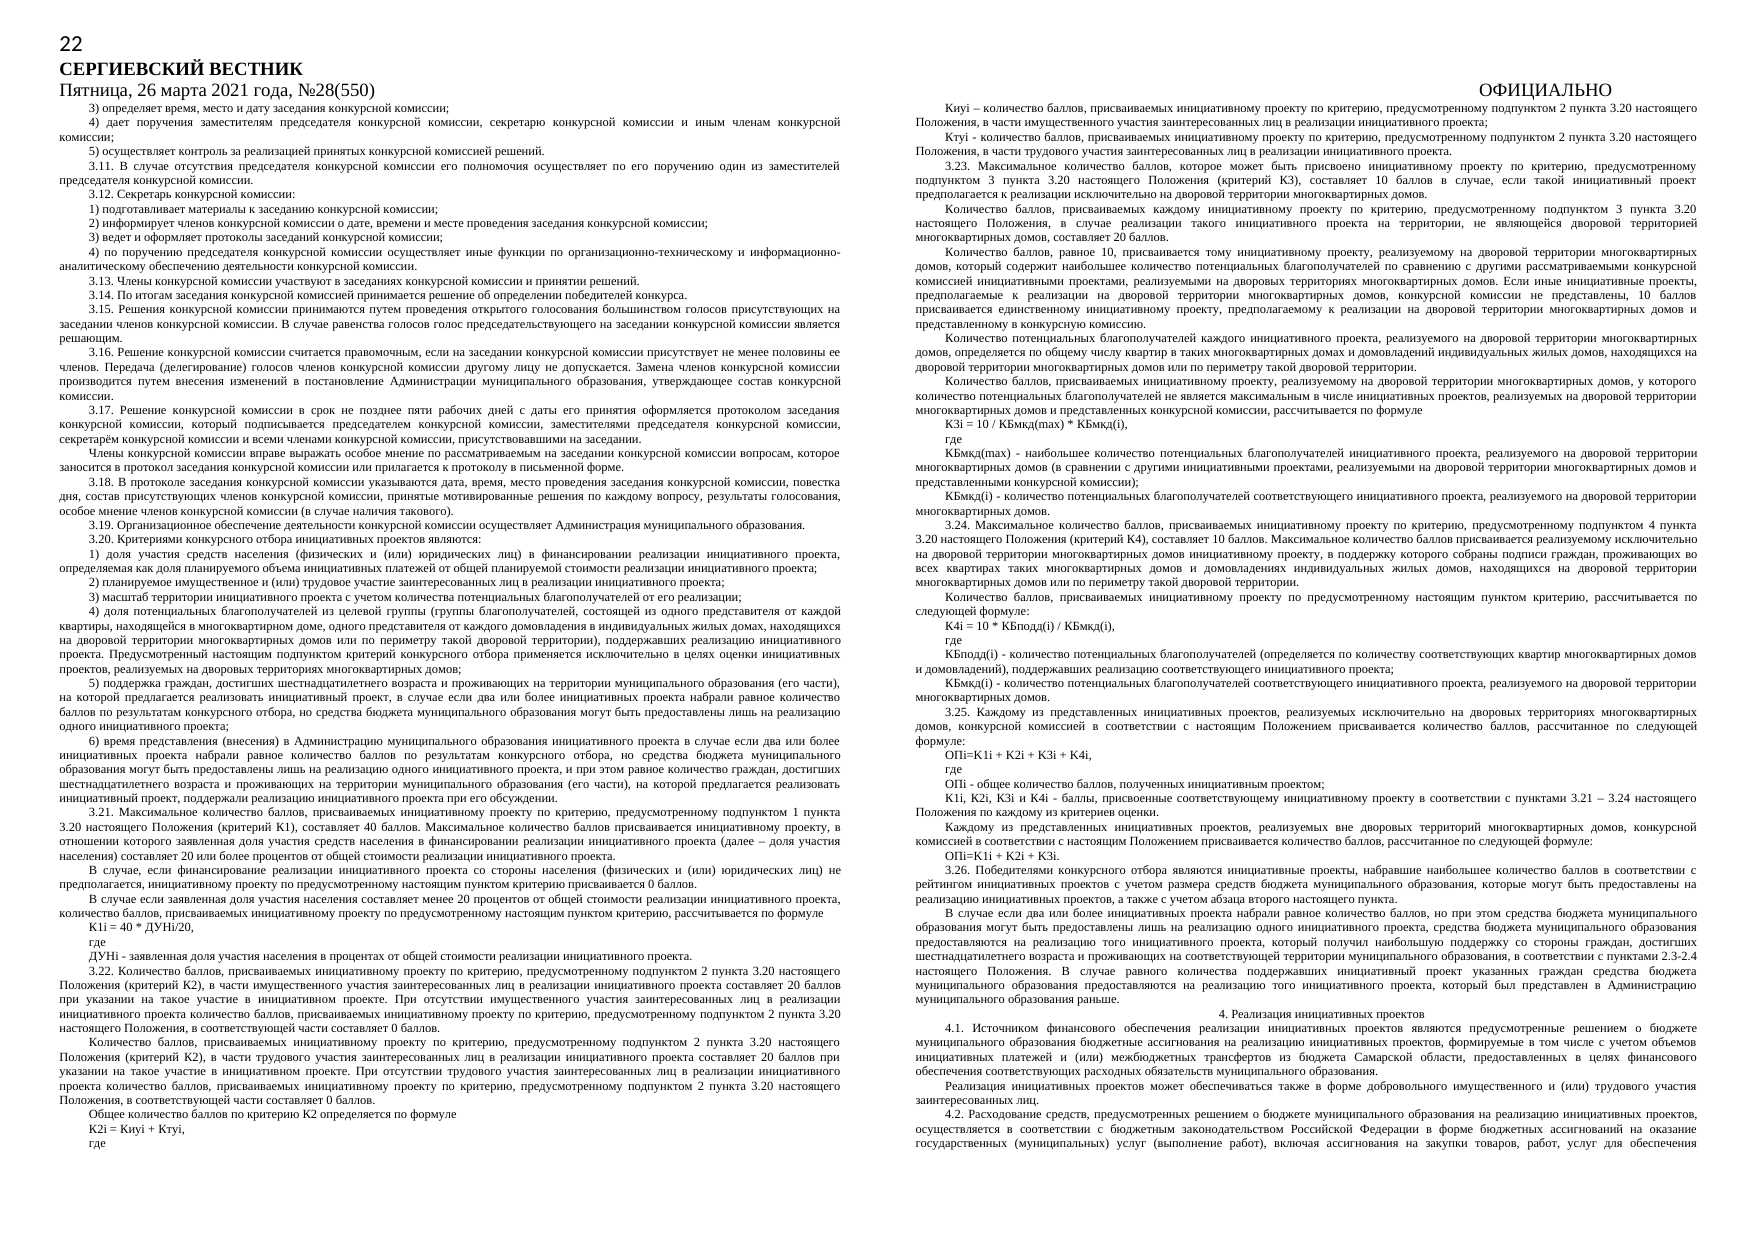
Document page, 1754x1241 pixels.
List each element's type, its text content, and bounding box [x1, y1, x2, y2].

text 3.17. Решение конкурсной комиссии в срок не позднее пяти рабочих дней с даты его принятия оформляется протоколом заседания конкурсной комиссии, который подписывается председателем конкурсной комиссии, заместителями председателя конкурсной комиссии, секретарём конкурсной комиссии и всеми членами конкурсной комиссии, присутствовавшими на заседании. [59, 403, 842, 446]
text где [59, 934, 842, 949]
text 1) доля участия средств населения (физических и (или) юридических лиц) в финансировании реализации инициативного проекта, определяемая как доля планируемого объема инициативных платежей от общей планируемой стоимости реализации инициативного проекта; [59, 546, 842, 575]
text где [59, 1136, 842, 1150]
text 3) ведет и оформляет протоколы заседаний конкурсной комиссии; [59, 230, 842, 244]
text К4i = 10 * КБподд(i) / КБмкд(i), [915, 618, 1698, 633]
text К1i, К2i, К3i и К4i - баллы, присвоенные соответствующему инициативному проекту в соответствии с пунктами 3.21 – 3.24 настоящего Положения по каждому из критериев оценки. [915, 791, 1698, 819]
text 3.14. По итогам заседания конкурсной комиссией принимается решение об определении победителей конкурса. [59, 288, 842, 302]
text где [915, 762, 1698, 776]
text ОПi=K1i + K2i + K3i + K4i, [915, 748, 1698, 762]
text 3.11. В случае отсутствия председателя конкурсной комиссии его полномочия осуществляет по его поручению один из заместителей председателя конкурсной комиссии. [59, 158, 842, 187]
text 3.16. Решение конкурсной комиссии считается правомочным, если на заседании конкурсной комиссии присутствует не менее половины ее членов. Передача (делегирование) голосов членов конкурсной комиссии другому лицу не допускается. Замена членов конкурсной комиссии производится путем внесения изменений в постановление Администрации муниципального образования, утверждающее состав конкурсной комиссии. [59, 345, 842, 403]
text Количество баллов, присваиваемых инициативному проекту по предусмотренному настоящим пунктом критерию, рассчитывается по следующей формуле: [915, 589, 1698, 618]
text 4) доля потенциальных благополучателей из целевой группы (группы благополучателей, состоящей из одного представителя от каждой квартиры, находящейся в многоквартирном доме, одного представителя от каждого домовладения в индивидуальных жилых домах, находящихся на дворовой территории многоквартирных домов или по периметру такой дворовой территории), поддержавших реализацию инициативного проекта. Предусмотренный настоящим подпунктом критерий конкурсного отбора применяется исключительно в целях оценки инициативных проектов, реализуемых на дворовых территориях многоквартирных домов; [59, 604, 842, 676]
text Члены конкурсной комиссии вправе выражать особое мнение по рассматриваемым на заседании конкурсной комиссии вопросам, которое заносится в протокол заседания конкурсной комиссии или прилагается к протоколу в письменной форме. [59, 446, 842, 474]
text 3.23. Максимальное количество баллов, которое может быть присвоено инициативному проекту по критерию, предусмотренному подпунктом 3 пункта 3.20 настоящего Положения (критерий К3), составляет 10 баллов в случае, если такой инициативный проект предполагается к реализации исключительно на дворовой территории многоквартирных домов. [915, 158, 1698, 201]
text Общее количество баллов по критерию К2 определяется по формуле [59, 1107, 842, 1121]
text КБмкд(i) - количество потенциальных благополучателей соответствующего инициативного проекта, реализуемого на дворовой территории многоквартирных домов. [915, 489, 1698, 518]
text КБподд(i) - количество потенциальных благополучателей (определяется по количеству соответствующих квартир многоквартирных домов и домовладений), поддержавших реализацию соответствующего инициативного проекта; [915, 647, 1698, 676]
text 3.19. Организационное обеспечение деятельности конкурсной комиссии осуществляет Администрация муниципального образования. [59, 518, 842, 532]
text 3.22. Количество баллов, присваиваемых инициативному проекту по критерию, предусмотренному подпунктом 2 пункта 3.20 настоящего Положения (критерий К2), в части имущественного участия заинтересованных лиц в реализации инициативного проекта составляет 20 баллов при указании на такое участие в инициативном проекте. При отсутствии имущественного участия заинтересованных лиц в реализации инициативного проекта количество баллов, присваиваемых инициативному проекту по критерию, предусмотренному подпунктом 2 пункта 3.20 настоящего Положения, в соответствующей части составляет 0 баллов. [59, 963, 842, 1035]
text Ктуi - количество баллов, присваиваемых инициативному проекту по критерию, предусмотренному подпунктом 2 пункта 3.20 настоящего Положения, в части трудового участия заинтересованных лиц в реализации инициативного проекта. [915, 129, 1698, 158]
text Количество баллов, присваиваемых инициативному проекту по критерию, предусмотренному подпунктом 2 пункта 3.20 настоящего Положения (критерий К2), в части трудового участия заинтересованных лиц в реализации инициативного проекта составляет 20 баллов при указании на такое участие в инициативном проекте. При отсутствии трудового участия заинтересованных лиц в реализации инициативного проекта количество баллов, присваиваемых инициативному проекту по критерию, предусмотренному подпунктом 2 пункта 3.20 настоящего Положения, в соответствующей части составляет 0 баллов. [59, 1035, 842, 1107]
text ОПi - общее количество баллов, полученных инициативным проектом; [915, 776, 1698, 791]
text 1) подготавливает материалы к заседанию конкурсной комиссии; [59, 201, 842, 216]
text 3) определяет время, место и дату заседания конкурсной комиссии; [59, 101, 842, 115]
text Количество баллов, присваиваемых каждому инициативному проекту по критерию, предусмотренному подпунктом 3 пункта 3.20 настоящего Положения, в случае реализации такого инициативного проекта на территории, не являющейся дворовой территорией многоквартирных домов, составляет 20 баллов. [915, 201, 1698, 244]
text В случае если заявленная доля участия населения составляет менее 20 процентов от общей стоимости реализации инициативного проекта, количество баллов, присваиваемых инициативному проекту по предусмотренному настоящим пунктом критерию, рассчитывается по формуле [59, 891, 842, 920]
text К2i = Киуi + Ктуi, [59, 1121, 842, 1136]
text Количество потенциальных благополучателей каждого инициативного проекта, реализуемого на дворовой территории многоквартирных домов, определяется по общему числу квартир в таких многоквартирных домах и домовладений индивидуальных жилых домов, находящихся на дворовой территории многоквартирных домов или по периметру такой дворовой территории. [915, 331, 1698, 374]
text Количество баллов, присваиваемых инициативному проекту, реализуемому на дворовой территории многоквартирных домов, у которого количество потенциальных благополучателей не является максимальным в числе инициативных проектов, реализуемых на дворовой территории многоквартирных домов и представленных конкурсной комиссии, рассчитывается по формуле [915, 374, 1698, 417]
text 3.20. Критериями конкурсного отбора инициативных проектов являются: [59, 532, 842, 546]
text 2) планируемое имущественное и (или) трудовое участие заинтересованных лиц в реализации инициативного проекта; [59, 575, 842, 589]
text Реализация инициативных проектов может обеспечиваться также в форме добровольного имущественного и (или) трудового участия заинтересованных лиц. [915, 1078, 1698, 1107]
text 2) информирует членов конкурсной комиссии о дате, времени и месте проведения заседания конкурсной комиссии; [59, 216, 842, 230]
text КБмкд(i) - количество потенциальных благополучателей соответствующего инициативного проекта, реализуемого на дворовой территории многоквартирных домов. [915, 676, 1698, 704]
text 3.13. Члены конкурсной комиссии участвуют в заседаниях конкурсной комиссии и принятии решений. [59, 273, 842, 288]
text В случае если два или более инициативных проекта набрали равное количество баллов, но при этом средства бюджета муниципального образования могут быть предоставлены лишь на реализацию одного инициативного проекта, средства бюджета муниципального образования предоставляются на реализацию того инициативного проекта, который получил наибольшую поддержку со стороны граждан, достигших шестнадцатилетнего возраста и проживающих на соответствующей территории муниципального образования, в соответствии с пунктами 2.3-2.4 настоящего Положения. В случае равного количества поддержавших инициативный проект указанных граждан средства бюджета муниципального образования предоставляются на реализацию того инициативного проекта, который был представлен в Администрацию муниципального образования раньше. [915, 906, 1698, 1006]
text 4) по поручению председателя конкурсной комиссии осуществляет иные функции по организационно-техническому и информационно-аналитическому обеспечению деятельности конкурсной комиссии. [59, 244, 842, 273]
text ОПi=K1i + K2i + K3i. [915, 848, 1698, 863]
text ДУНi - заявленная доля участия населения в процентах от общей стоимости реализации инициативного проекта. [59, 949, 842, 963]
text 3.24. Максимальное количество баллов, присваиваемых инициативному проекту по критерию, предусмотренному подпунктом 4 пункта 3.20 настоящего Положения (критерий К4), составляет 10 баллов. Максимальное количество баллов присваивается реализуемому исключительно на дворовой территории многоквартирных домов инициативному проекту, в поддержку которого собраны подписи граждан, проживающих во всех квартирах таких многоквартирных домов и домовладениях индивидуальных жилых домов, находящихся на дворовой территории многоквартирных домов или по периметру такой дворовой территории. [915, 518, 1698, 589]
text 3.15. Решения конкурсной комиссии принимаются путем проведения открытого голосования большинством голосов присутствующих на заседании членов конкурсной комиссии. В случае равенства голосов голос председательствующего на заседании конкурсной комиссии является решающим. [59, 302, 842, 345]
text где [915, 633, 1698, 647]
text К1i = 40 * ДУНi/20, [59, 920, 842, 934]
text 3.26. Победителями конкурсного отбора являются инициативные проекты, набравшие наибольшее количество баллов в соответствии с рейтингом инициативных проектов с учетом размера средств бюджета муниципального образования, которые могут быть предоставлены на реализацию инициативных проектов, а также с учетом абзаца второго настоящего пункта. [915, 863, 1698, 906]
text Количество баллов, равное 10, присваивается тому инициативному проекту, реализуемому на дворовой территории многоквартирных домов, который содержит наибольшее количество потенциальных благополучателей по сравнению с другими рассматриваемыми конкурсной комиссией инициативными проектами, реализуемыми на дворовых территориях многоквартирных домов. Если иные инициативные проекты, предполагаемые к реализации на дворовой территории многоквартирных домов, конкурсной комиссии не представлены, 10 баллов присваивается единственному инициативному проекту, предполагаемому к реализации на дворовой территории многоквартирных домов и представленному в конкурсную комиссию. [915, 244, 1698, 331]
text 3.12. Секретарь конкурсной комиссии: [59, 187, 842, 201]
text В случае, если финансирование реализации инициативного проекта со стороны населения (физических и (или) юридических лиц) не предполагается, инициативному проекту по предусмотренному настоящим пунктом критерию присваивается 0 баллов. [59, 863, 842, 891]
text 5) осуществляет контроль за реализацией принятых конкурсной комиссией решений. [59, 144, 842, 158]
text 3) масштаб территории инициативного проекта с учетом количества потенциальных благополучателей от его реализации; [59, 589, 842, 604]
text 3.18. В протоколе заседания конкурсной комиссии указываются дата, время, место проведения заседания конкурсной комиссии, повестка дня, состав присутствующих членов конкурсной комиссии, принятые мотивированные решения по каждому вопросу, результаты голосования, особое мнение членов конкурсной комиссии (в случае наличия такового). [59, 474, 842, 518]
text где [915, 431, 1698, 446]
text Каждому из представленных инициативных проектов, реализуемых вне дворовых территорий многоквартирных домов, конкурсной комиссией в соответствии с настоящим Положением присваивается количество баллов, рассчитанное по следующей формуле: [915, 819, 1698, 848]
text КБмкд(max) - наибольшее количество потенциальных благополучателей инициативного проекта, реализуемого на дворовой территории многоквартирных домов (в сравнении с другими инициативными проектами, реализуемыми на дворовой территории многоквартирных домов и представленными конкурсной комиссии); [915, 446, 1698, 489]
text 3.21. Максимальное количество баллов, присваиваемых инициативному проекту по критерию, предусмотренному подпунктом 1 пункта 3.20 настоящего Положения (критерий К1), составляет 40 баллов. Максимальное количество баллов присваивается инициативному проекту, в отношении которого заявленная доля участия средств населения в финансировании реализации инициативного проекта (далее – доля участия населения) составляет 20 или более процентов от общей стоимости реализации инициативного проекта. [59, 805, 842, 863]
text 3.25. Каждому из представленных инициативных проектов, реализуемых исключительно на дворовых территориях многоквартирных домов, конкурсной комиссией в соответствии с настоящим Положением присваивается количество баллов, рассчитанное по следующей формуле: [915, 704, 1698, 748]
text 4. Реализация инициативных проектов [915, 1006, 1698, 1021]
text 4) дает поручения заместителям председателя конкурсной комиссии, секретарю конкурсной комиссии и иным членам конкурсной комиссии; [59, 115, 842, 144]
text Киуi – количество баллов, присваиваемых инициативному проекту по критерию, предусмотренному подпунктом 2 пункта 3.20 настоящего Положения, в части имущественного участия заинтересованных лиц в реализации инициативного проекта; [915, 101, 1698, 129]
text 4.1. Источником финансового обеспечения реализации инициативных проектов являются предусмотренные решением о бюджете муниципального образования бюджетные ассигнования на реализацию инициативных проектов, формируемые в том числе с учетом объемов инициативных платежей и (или) межбюджетных трансфертов из бюджета Самарской области, предоставленных в целях финансового обеспечения соответствующих расходных обязательств муниципального образования. [915, 1021, 1698, 1078]
text К3i = 10 / КБмкд(max) * КБмкд(i), [915, 417, 1698, 431]
text 5) поддержка граждан, достигших шестнадцатилетнего возраста и проживающих на территории муниципального образования (его части), на которой предлагается реализовать инициативный проект, в случае если два или более инициативных проекта набрали равное количество баллов по результатам конкурсного отбора, но средства бюджета муниципального образования могут быть предоставлены лишь на реализацию одного инициативного проекта; [59, 676, 842, 733]
text 6) время представления (внесения) в Администрацию муниципального образования инициативного проекта в случае если два или более инициативных проекта набрали равное количество баллов по результатам конкурсного отбора, но средства бюджета муниципального образования могут быть предоставлены лишь на реализацию одного инициативного проекта, и при этом равное количество граждан, достигших шестнадцатилетнего возраста и проживающих на территории муниципального образования (его части), на которой предлагается реализовать инициативный проект, поддержали реализацию инициативного проекта при его обсуждении. [59, 733, 842, 805]
